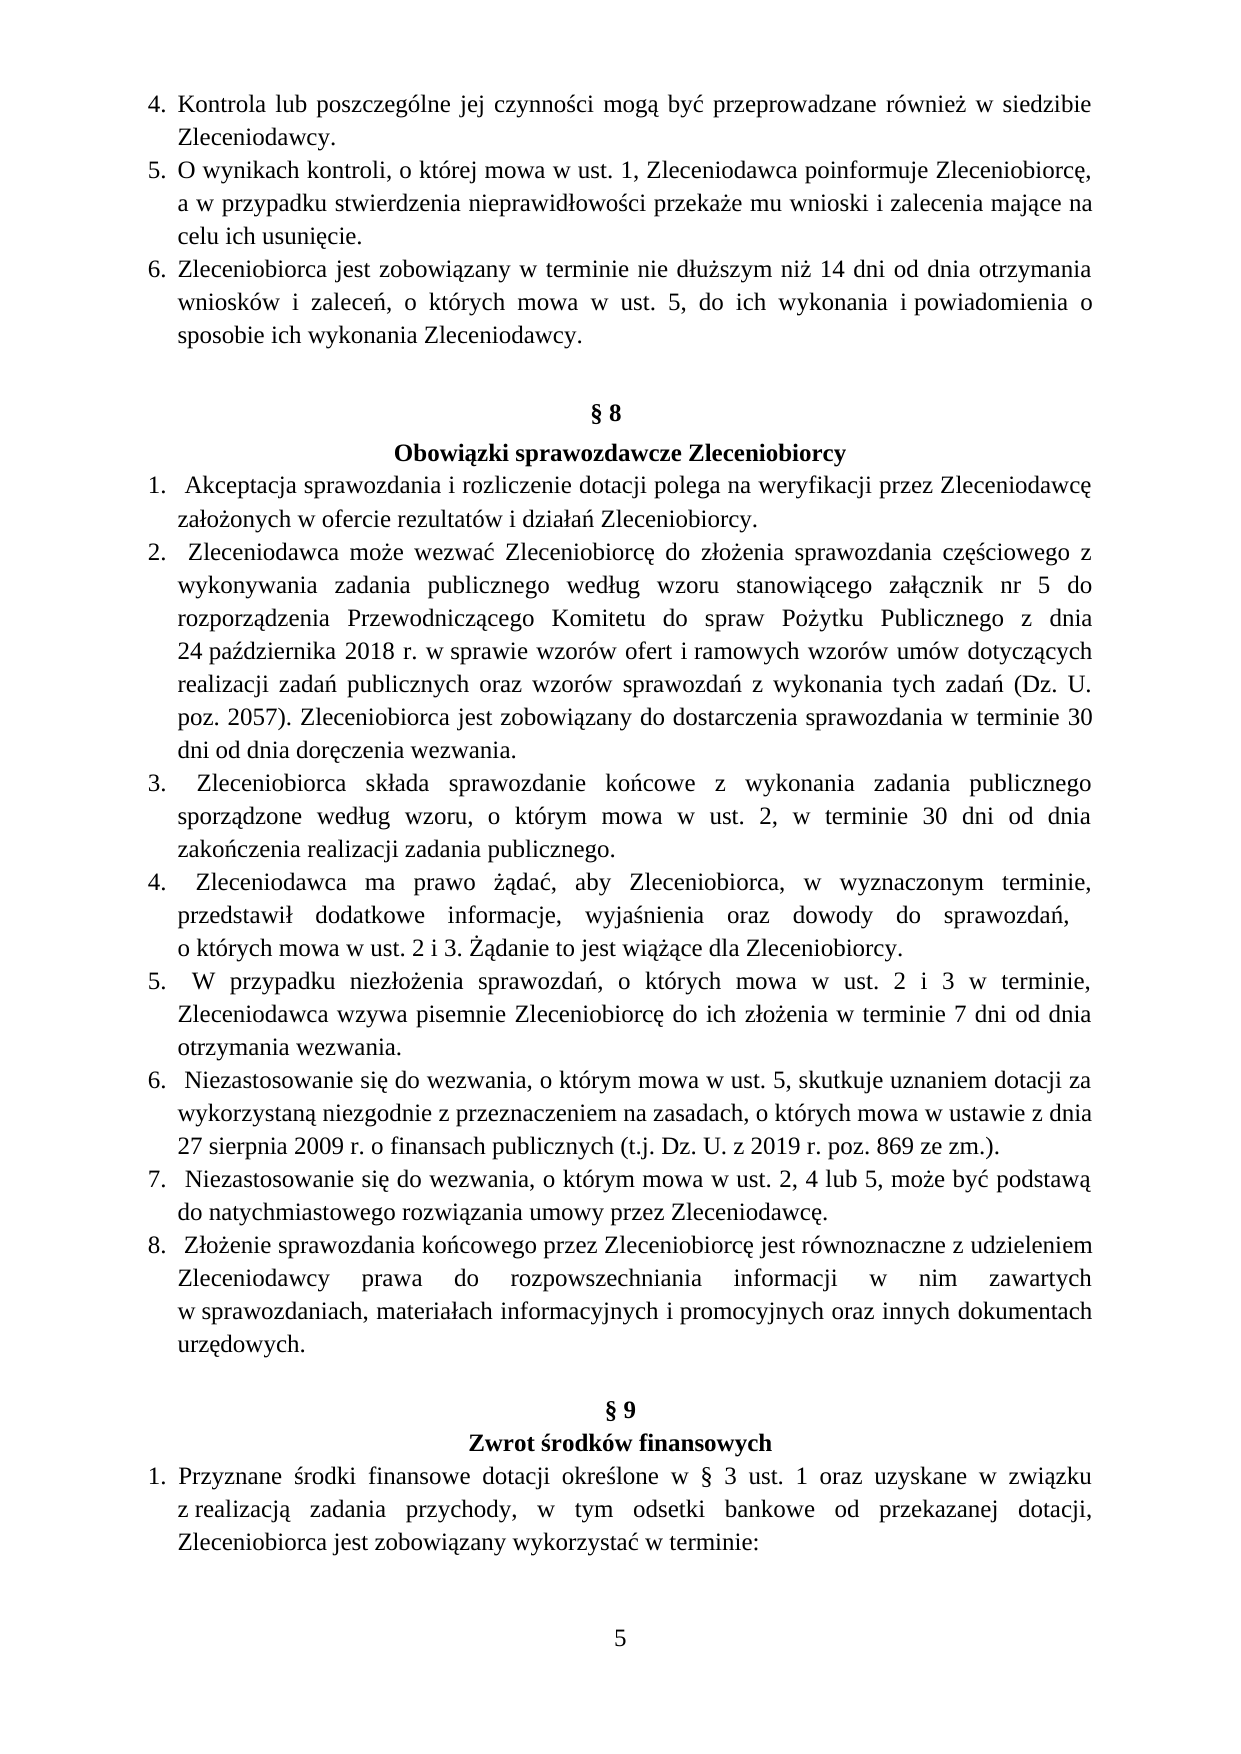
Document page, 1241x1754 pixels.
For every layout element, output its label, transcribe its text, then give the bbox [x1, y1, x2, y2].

list Kontrola lub poszczególne jej czynności mogą być przeprowadzane również w siedzibie Zleceniodawcy. [148, 89, 1093, 150]
list W przypadku niezłożenia sprawozdań, o których mowa w ust. 2 i 3 w terminie, Zleceniodawca wzywa pisemnie Zleceniobiorcę do ich złożenia w terminie 7 dni od dnia otrzymania wezwania. [148, 966, 1093, 1061]
list Niezastosowanie się do wezwania, o którym mowa w ust. 5, skutkuje uznaniem dotacji za wykorzystaną niezgodnie z przeznaczeniem na zasadach, o których mowa w ustawie z dnia 27 sierpnia 2009 r. o finansach publicznych (t.j. Dz. U. z 2019 r. poz. 869 ze zm.). [148, 1065, 1093, 1160]
list Zleceniodawca ma prawo żądać, aby Zleceniobiorca, w wyznaczonym terminie, przedstawił dodatkowe informacje, wyjaśnienia oraz dowody do sprawozdań, o których mowa w ust. 2 i 3. Żądanie to jest wiążące dla Zleceniobiorcy. [148, 867, 1093, 962]
list Zleceniodawca może wezwać Zleceniobiorcę do złożenia sprawozdania częściowego z wykonywania zadania publicznego według wzoru stanowiącego załącznik nr 5 do rozporządzenia Przewodniczącego Komitetu do spraw Pożytku Publicznego z dnia 24 października 2018 r. w sprawie wzorów ofert i ramowych wzorów umów dotyczących realizacji zadań publicznych oraz wzorów sprawozdań z wykonania tych zadań (Dz. U. poz. 2057). Zleceniobiorca jest zobowiązany do dostarczenia sprawozdania w terminie 30 dni od dnia doręczenia wezwania. [148, 537, 1093, 763]
list O wynikach kontroli, o której mowa w ust. 1, Zleceniodawca poinformuje Zleceniobiorcę, a w przypadku stwierdzenia nieprawidłowości przekaże mu wnioski i zalecenia mające na celu ich usunięcie. [148, 155, 1093, 249]
list Niezastosowanie się do wezwania, o którym mowa w ust. 2, 4 lub 5, może być podstawą do natychmiastowego rozwiązania umowy przez Zleceniodawcę. [148, 1164, 1093, 1226]
subtitle § 8 [516, 398, 1093, 427]
list Akceptacja sprawozdania i rozliczenie dotacji polega na weryfikacji przez Zleceniodawcę założonych w ofercie rezultatów i działań Zleceniobiorcy. [148, 471, 1093, 532]
text 1. Przyznane środki finansowe dotacji określone w § 3 ust. 1 oraz uzyskane w związku z realizacją zadania przychody, w tym odsetki bankowe od przekazanej dotacji, Zleceniobiorca jest zobowiązany wykorzystać w terminie: [148, 1461, 1093, 1556]
list Zleceniobiorca składa sprawozdanie końcowe z wykonania zadania publicznego sporządzone według wzoru, o którym mowa w ust. 2, w terminie 30 dni od dnia zakończenia realizacji zadania publicznego. [148, 768, 1093, 863]
text Zwrot środków finansowych [148, 1428, 1093, 1457]
subtitle Obowiązki sprawozdawcze Zleceniobiorcy [148, 438, 1093, 466]
text § 9 [148, 1395, 1093, 1424]
list Zleceniobiorca jest zobowiązany w terminie nie dłuższym niż 14 dni od dnia otrzymania wniosków i zaleceń, o których mowa w ust. 5, do ich wykonania i powiadomienia o sposobie ich wykonania Zleceniodawcy. [148, 254, 1093, 348]
list Złożenie sprawozdania końcowego przez Zleceniobiorcę jest równoznaczne z udzieleniem Zleceniodawcy prawa do rozpowszechniania informacji w nim zawartych w sprawozdaniach, materiałach informacyjnych i promocyjnych oraz innych dokumentach urzędowych. [148, 1230, 1093, 1358]
